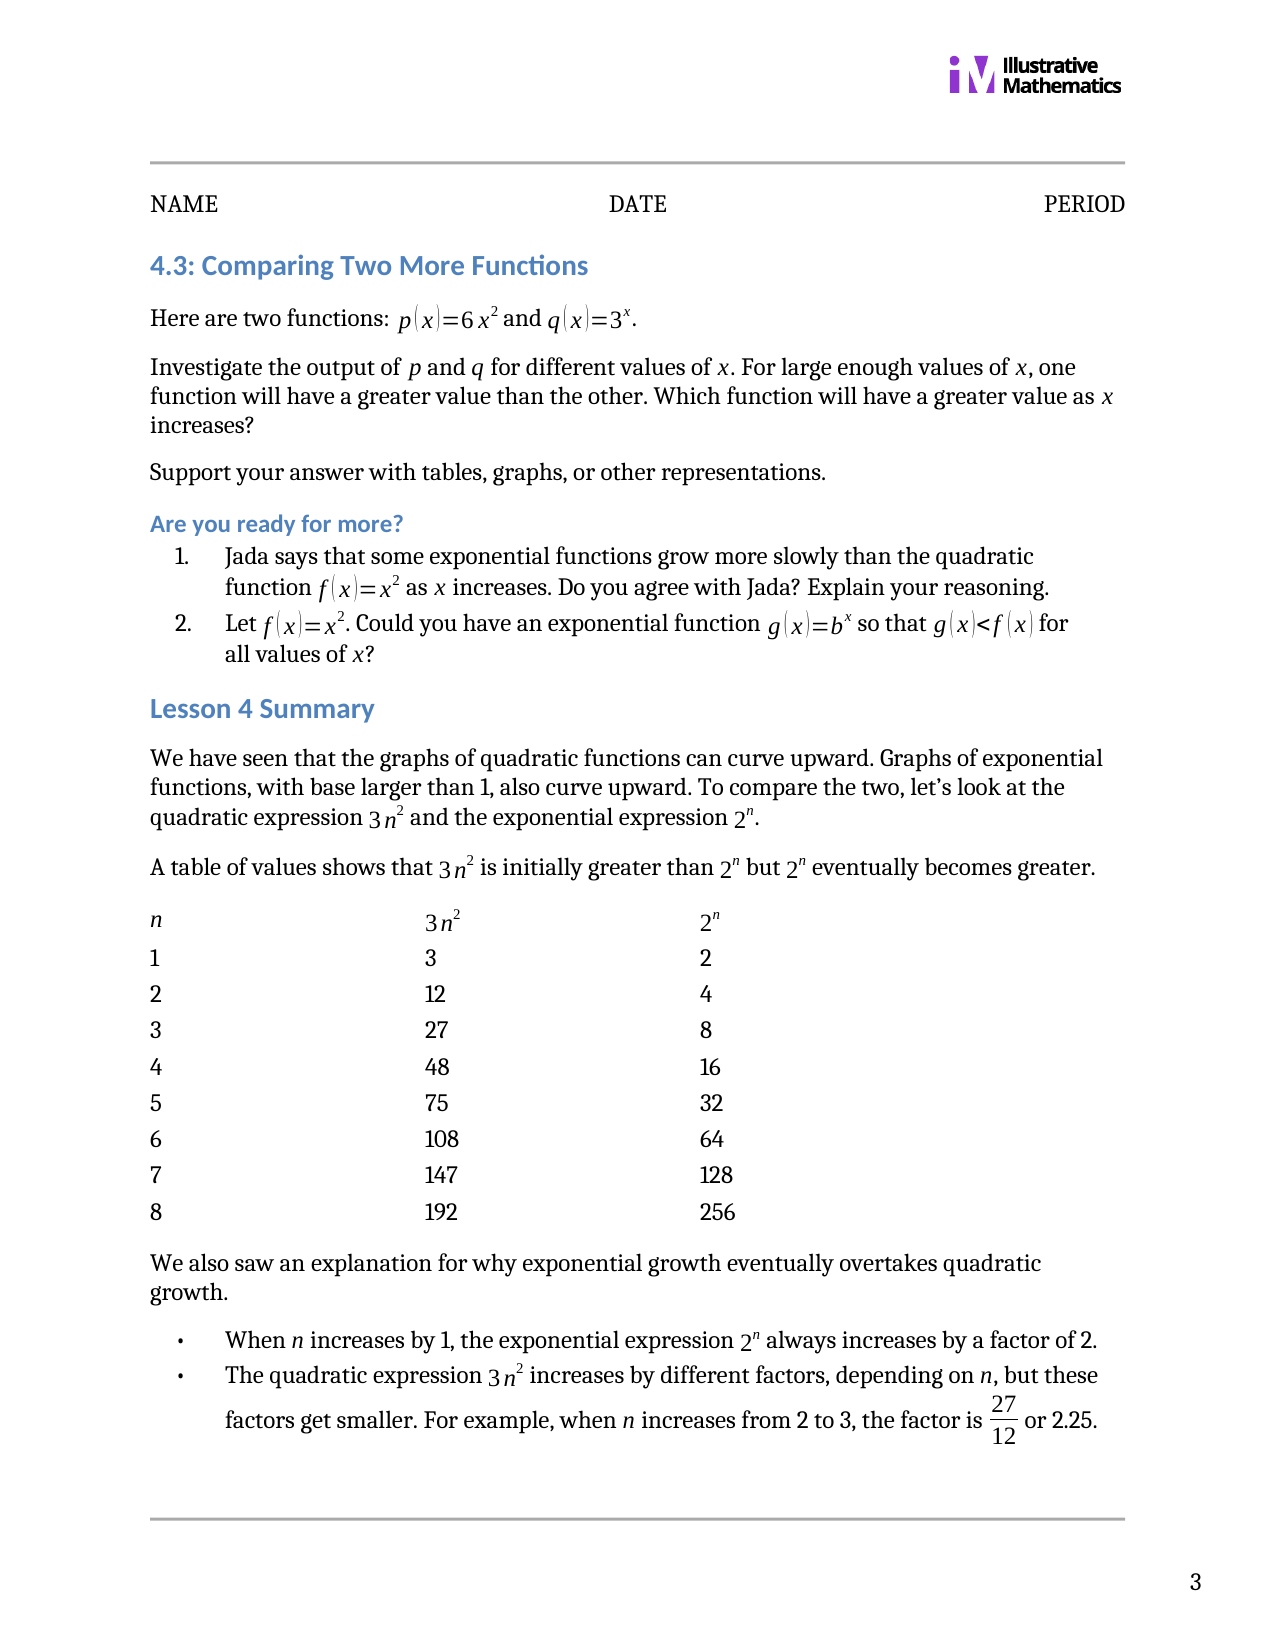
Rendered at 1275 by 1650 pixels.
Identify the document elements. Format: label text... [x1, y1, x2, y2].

text Support your answer with tables, graphs, or other representations. [150, 458, 1125, 487]
table_cell 108 [414, 1121, 689, 1157]
subtitle Are you ready for more? [150, 508, 1125, 538]
table_header [414, 901, 689, 940]
text We have seen that the graphs of quadratic functions can curve upward. Graphs of exponential functions, with base larger than 1, also curve upward. To compare the two, let’s look at the quadratic expression and the exponential expression . [150, 744, 1125, 833]
table_cell 8 [689, 1013, 964, 1049]
table_cell 27 [414, 1013, 689, 1049]
table_cell 1 [139, 940, 414, 976]
table_cell 3 [139, 1013, 414, 1049]
list When increases by 1, the exponential expression always increases by a factor of 2. [175, 1325, 1125, 1356]
table_cell 7 [139, 1158, 414, 1194]
text Investigate the output of and for different values of . For large enough values of , one function will have a greater value than the other. Which function will have a greater value as increases? [150, 353, 1125, 439]
table_cell 12 [414, 976, 689, 1012]
list Let . Could you have an exponential function so that for all values of ? [175, 607, 1125, 669]
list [175, 1360, 1125, 1450]
picture [949, 55, 1121, 93]
table_cell 5 [139, 1085, 414, 1121]
table_cell 3 [414, 940, 689, 976]
table_cell 64 [689, 1121, 964, 1157]
table_cell 4 [689, 976, 964, 1012]
list Jada says that some exponential functions grow more slowly than the quadratic function as increases. Do you agree with Jada? Explain your reasoning. [175, 542, 1125, 604]
table_cell 147 [414, 1158, 689, 1194]
text Here are two functions: and . [150, 302, 1125, 334]
table_cell 128 [689, 1158, 964, 1194]
subtitle 4.3: Comparing Two More Functions [150, 247, 1125, 283]
table_header [689, 901, 964, 940]
table_cell 16 [689, 1049, 964, 1085]
subtitle Lesson 4 Summary [150, 690, 1125, 725]
table_cell 4 [139, 1049, 414, 1085]
text We also saw an explanation for why exponential growth eventually overtakes quadratic growth. [150, 1249, 1125, 1306]
table_cell 8 [139, 1194, 414, 1230]
table_cell 75 [414, 1085, 689, 1121]
table_cell 192 [414, 1194, 689, 1230]
table_cell 48 [414, 1049, 689, 1085]
table_cell 2 [689, 940, 964, 976]
table_header [139, 901, 414, 940]
table_cell 32 [689, 1085, 964, 1121]
table_cell 6 [139, 1121, 414, 1157]
text A table of values shows that is initially greater than but eventually becomes greater. [150, 851, 1125, 883]
table_cell 256 [689, 1194, 964, 1230]
table_cell 2 [139, 976, 414, 1012]
